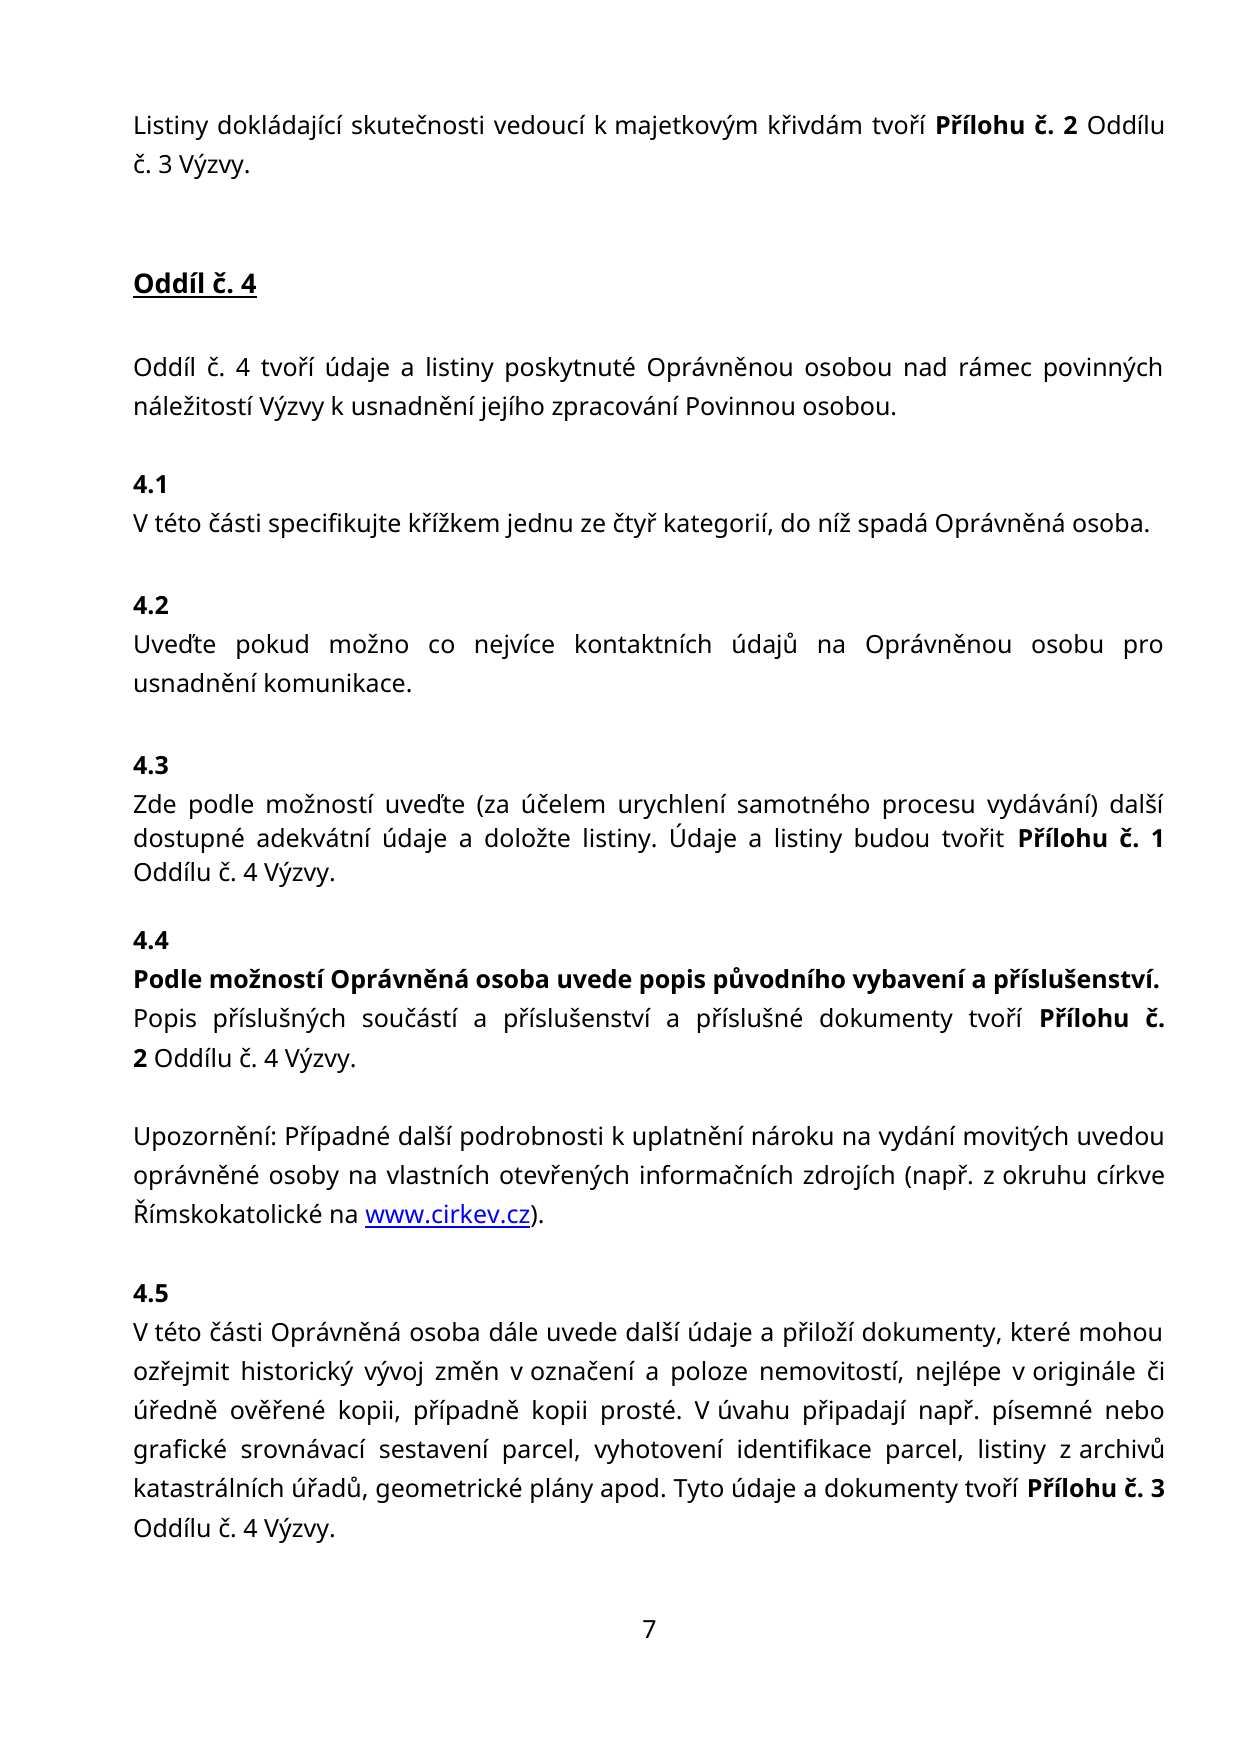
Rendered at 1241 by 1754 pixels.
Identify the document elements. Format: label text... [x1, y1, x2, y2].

text Oddíl č. 4 tvoří údaje a listiny poskytnuté Oprávněnou osobou nad rámec povinných náležitostí Výzvy k usnadnění jejího zpracování Povinnou osobou. [133, 349, 1165, 422]
text Oddíl č. 4 [133, 264, 1165, 301]
text Uveďte pokud možno co nejvíce kontaktních údajů na Oprávněnou osobu pro usnadnění komunikace. [133, 627, 1165, 700]
text Popis příslušných součástí a příslušenství a příslušné dokumenty tvoří Přílohu č. 2 Oddílu č. 4 Výzvy. [133, 1001, 1165, 1074]
text 4.3 [133, 747, 1165, 781]
text 4.4 [133, 923, 1165, 957]
text 4.1 [133, 467, 1165, 501]
text Listiny dokládající skutečnosti vedoucí k majetkovým křivdám tvoří Přílohu č. 2 Oddílu č. 3 Výzvy. [133, 108, 1165, 181]
text V této části Oprávněná osoba dále uvede další údaje a přiloží dokumenty, které mohou ozřejmit historický vývoj změn v označení a poloze nemovitostí, nejlépe v originále či úředně ověřené kopii, případně kopii prosté. V úvahu připadají např. písemné nebo grafické srovnávací sestavení parcel, vyhotovení identifikace parcel, listiny z archivů katastrálních úřadů, geometrické plány apod. Tyto údaje a dokumenty tvoří Přílohu č. 3 Oddílu č. 4 Výzvy. [133, 1314, 1165, 1544]
text Upozornění: Případné další podrobnosti k uplatnění nároku na vydání movitých uvedou oprávněné osoby na vlastních otevřených informačních zdrojích (např. z okruhu církve Římskokatolické na www.cirkev.cz). [133, 1119, 1165, 1231]
text V této části specifikujte křížkem jednu ze čtyř kategorií, do níž spadá Oprávněná osoba. [133, 506, 1165, 540]
text 4.2 [133, 587, 1165, 622]
text Zde podle možností uveďte (za účelem urychlení samotného procesu vydávání) další dostupné adekvátní údaje a doložte listiny. Údaje a listiny budou tvořit Přílohu č. 1 Oddílu č. 4 Výzvy. [133, 787, 1165, 889]
text 4.5 [133, 1275, 1165, 1309]
text Podle možností Oprávněná osoba uvede popis původního vybavení a příslušenství. [133, 962, 1165, 996]
